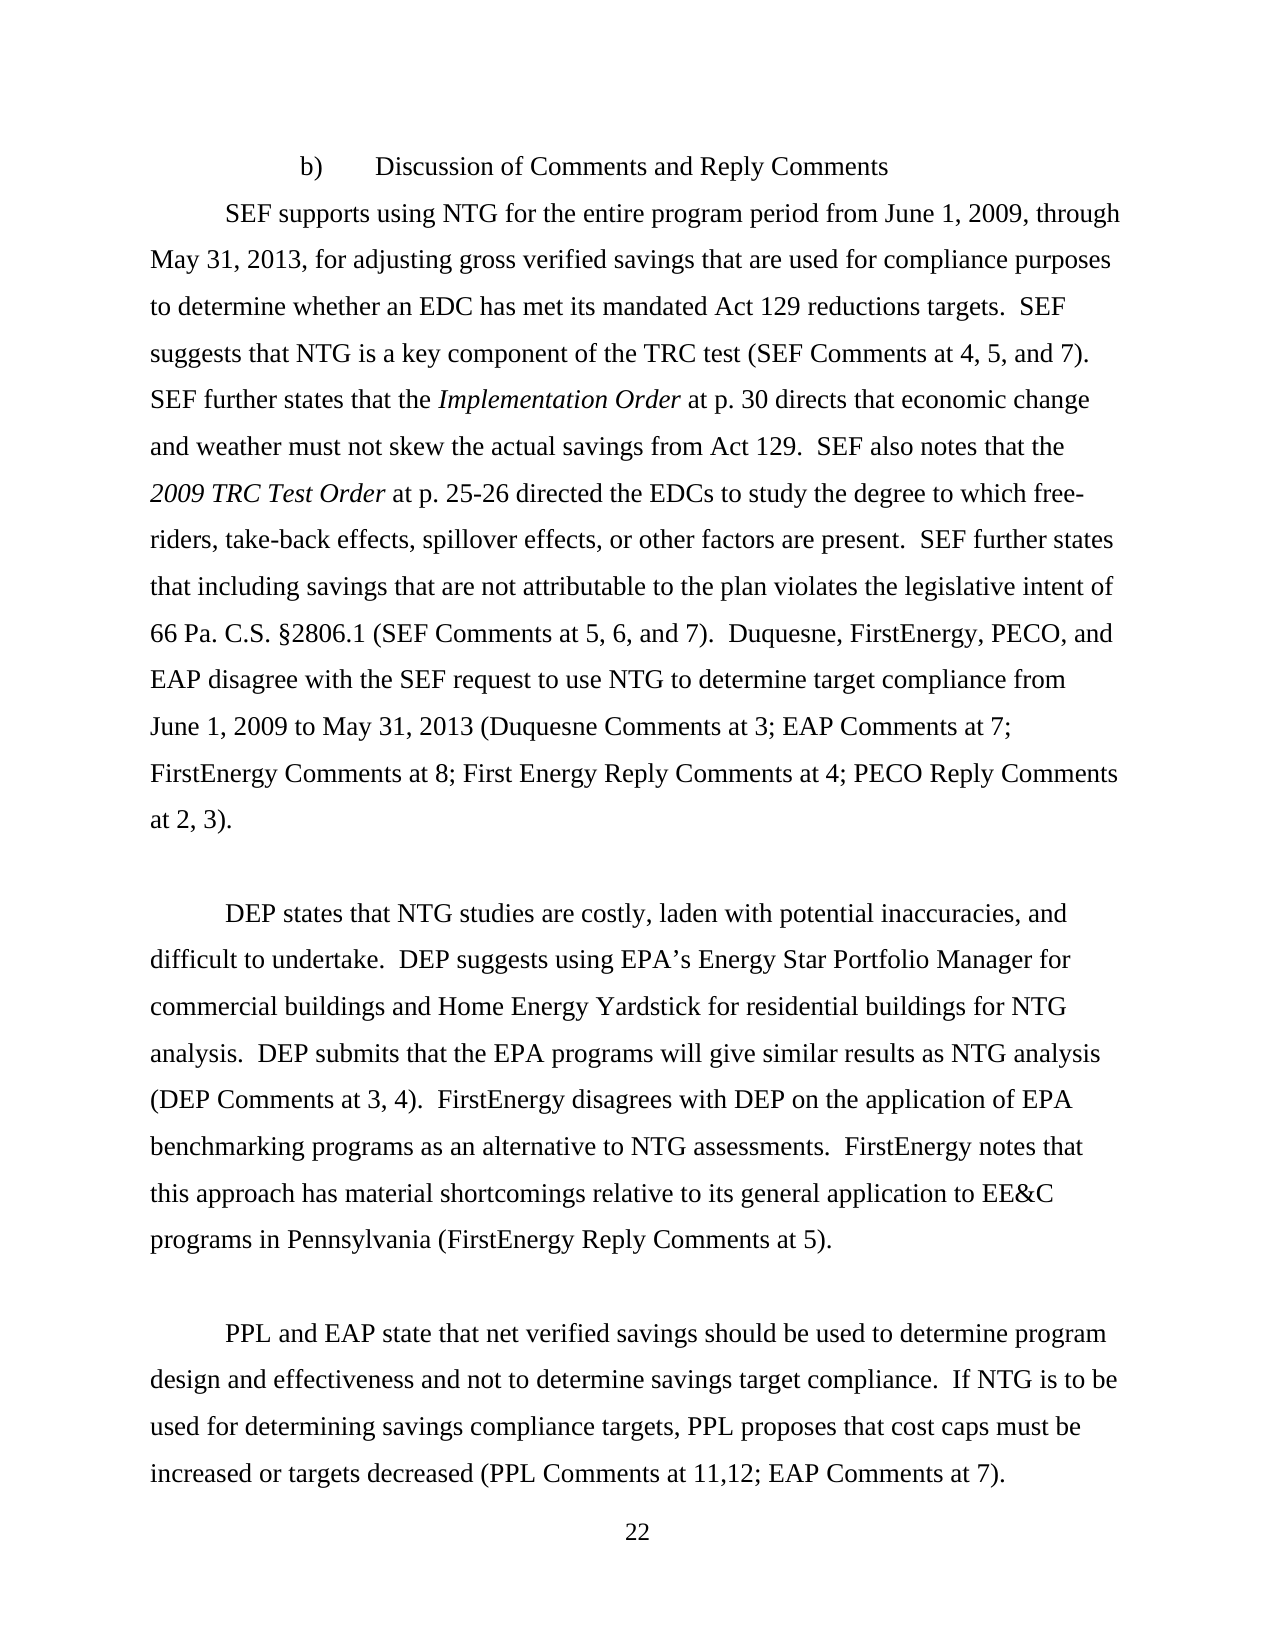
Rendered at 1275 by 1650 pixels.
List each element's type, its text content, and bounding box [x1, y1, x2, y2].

list PPL and EAP state that net verified savings should be used to determine program design and effectiveness and not to determine savings target compliance. If NTG is to be used for determining savings compliance targets, PPL proposes that cost caps must be increased or targets decreased (PPL Comments at 11,12; EAP Comments at 7). [150, 1317, 1125, 1488]
list SEF supports using NTG for the entire program period from June 1, 2009, through May 31, 2013, for adjusting gross verified savings that are used for compliance purposes to determine whether an EDC has met its mandated Act 129 reductions targets. SEF suggests that NTG is a key component of the TRC test (SEF Comments at 4, 5, and 7). SEF further states that the Implementation Order at p. 30 directs that economic change and weather must not skew the actual savings from Act 129. SEF also notes that the 2009 TRC Test Order at p. 25-26 directed the EDCs to study the degree to which free-riders, take-back effects, spillover effects, or other factors are present. SEF further states that including savings that are not attributable to the plan violates the legislative intent of 66 Pa. C.S. §2806.1 (SEF Comments at 5, 6, and 7). Duquesne, FirstEnergy, PECO, and EAP disagree with the SEF request to use NTG to determine target compliance from June 1, 2009 to May 31, 2013 (Duquesne Comments at 3; EAP Comments at 7; FirstEnergy Comments at 8; First Energy Reply Comments at 4; PECO Reply Comments at 2, 3). [150, 197, 1125, 834]
list Discussion of Comments and Reply Comments [300, 150, 1125, 181]
list DEP states that NTG studies are costly, laden with potential inaccuracies, and difficult to undertake. DEP suggests using EPA’s Energy Star Portfolio Manager for commercial buildings and Home Energy Yardstick for residential buildings for NTG analysis. DEP submits that the EPA programs will give similar results as NTG analysis (DEP Comments at 3, 4). FirstEnergy disagrees with DEP on the application of EPA benchmarking programs as an alternative to NTG assessments. FirstEnergy notes that this approach has material shortcomings relative to its general application to EE&C programs in Pennsylvania (FirstEnergy Reply Comments at 5). [150, 897, 1125, 1254]
